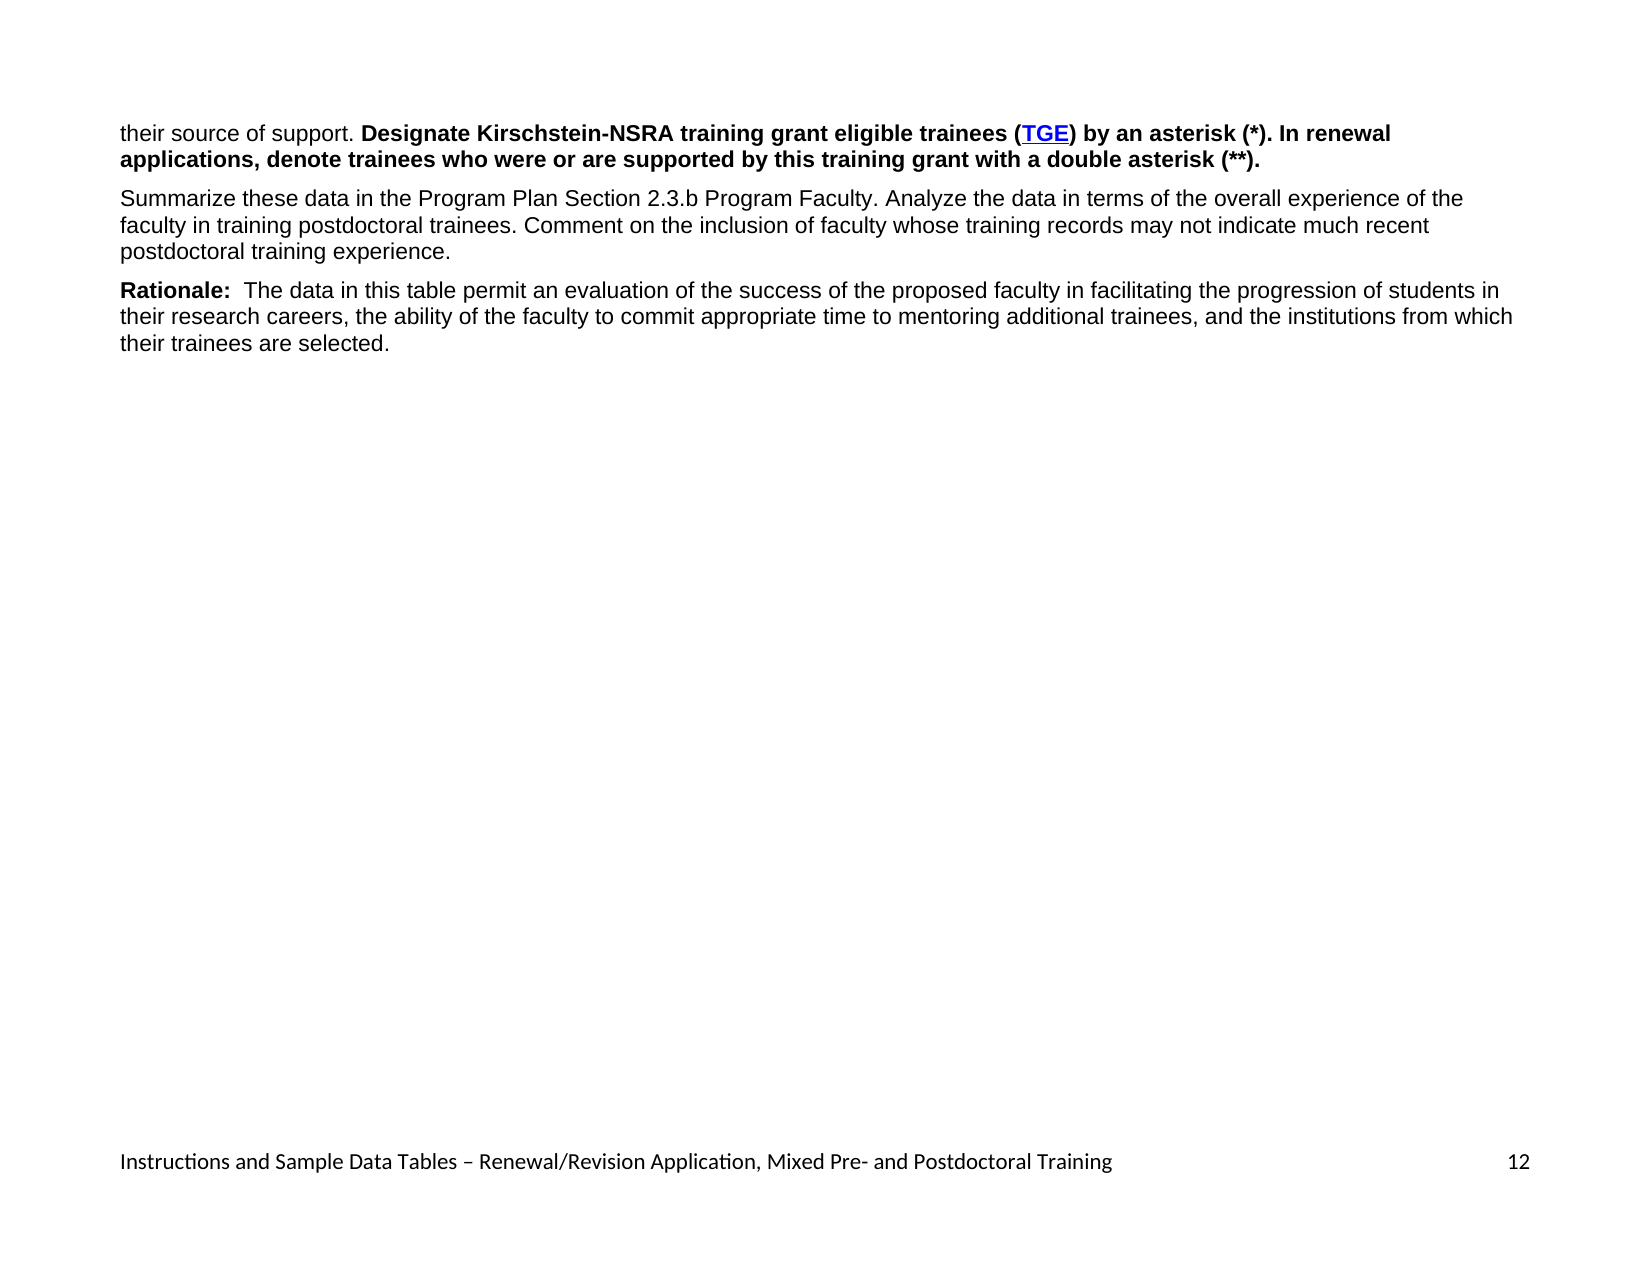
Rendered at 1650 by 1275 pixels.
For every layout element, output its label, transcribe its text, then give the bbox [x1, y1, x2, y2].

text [120, 120, 1530, 173]
text Summarize these data in the Program Plan Section 2.3.b Program Faculty. Analyze the data in terms of the overall experience of the faculty in training postdoctoral trainees. Comment on the inclusion of faculty whose training records may not indicate much recent postdoctoral training experience. [120, 185, 1530, 264]
text Rationale: The data in this table permit an evaluation of the success of the proposed faculty in facilitating the progression of students in their research careers, the ability of the faculty to commit appropriate time to mentoring additional trainees, and the institutions from which their trainees are selected. [120, 277, 1530, 356]
